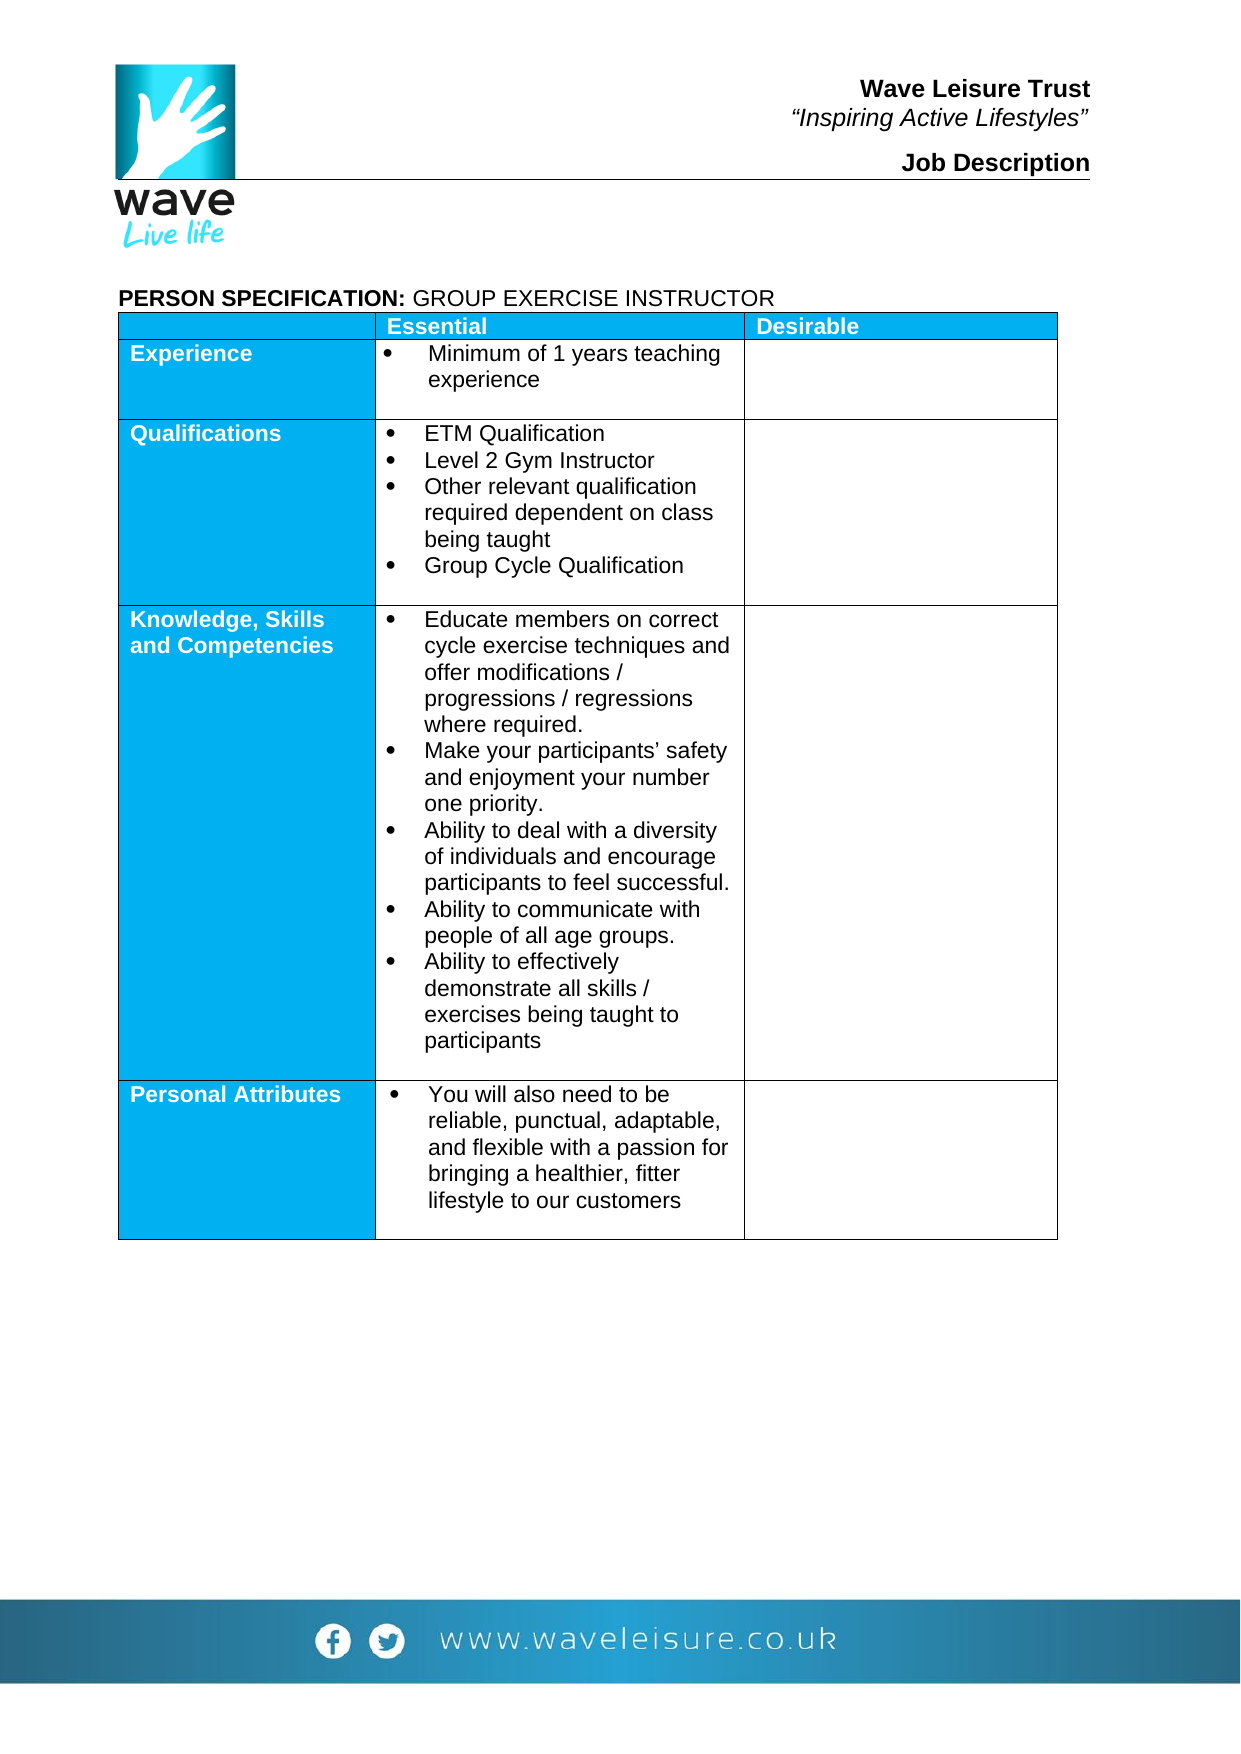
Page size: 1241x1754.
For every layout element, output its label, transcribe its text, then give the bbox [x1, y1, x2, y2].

table_header [119, 313, 375, 339]
table_cell Qualifications [119, 420, 375, 605]
table_cell [745, 420, 1057, 605]
text PERSON SPECIFICATION: GROUP EXERCISE INSTRUCTOR [118, 285, 1090, 312]
table_cell Personal Attributes [119, 1081, 375, 1239]
table_header Essential [376, 313, 744, 339]
picture [106, 56, 244, 258]
table_cell [745, 340, 1057, 419]
table_cell [745, 1081, 1057, 1239]
table_cell [745, 606, 1057, 1080]
table_cell You will also need to be reliable, punctual, adaptable, and flexible with a passion for bringing a healthier, fitter lifestyle to our customers [376, 1081, 744, 1239]
table_cell Educate members on correct cycle exercise techniques and offer modifications / progressions / regressions where required. Make your participants’ safety and enjoyment your number one priority. Ability to deal with a diversity of individuals and encourage participants to feel successful. Ability to communicate with people of all age groups. Ability to effectively demonstrate all skills / exercises being taught to participants [376, 606, 744, 1080]
table_cell ETM Qualification Level 2 Gym Instructor Other relevant qualification required dependent on class being taught Group Cycle Qualification [376, 420, 744, 605]
table_cell Minimum of 1 years teaching experience [376, 340, 744, 419]
picture [0, 1598, 1241, 1684]
table_cell Knowledge, Skills and Competencies [119, 606, 375, 1080]
table_cell Experience [119, 340, 375, 419]
table_header Desirable [745, 313, 1057, 339]
